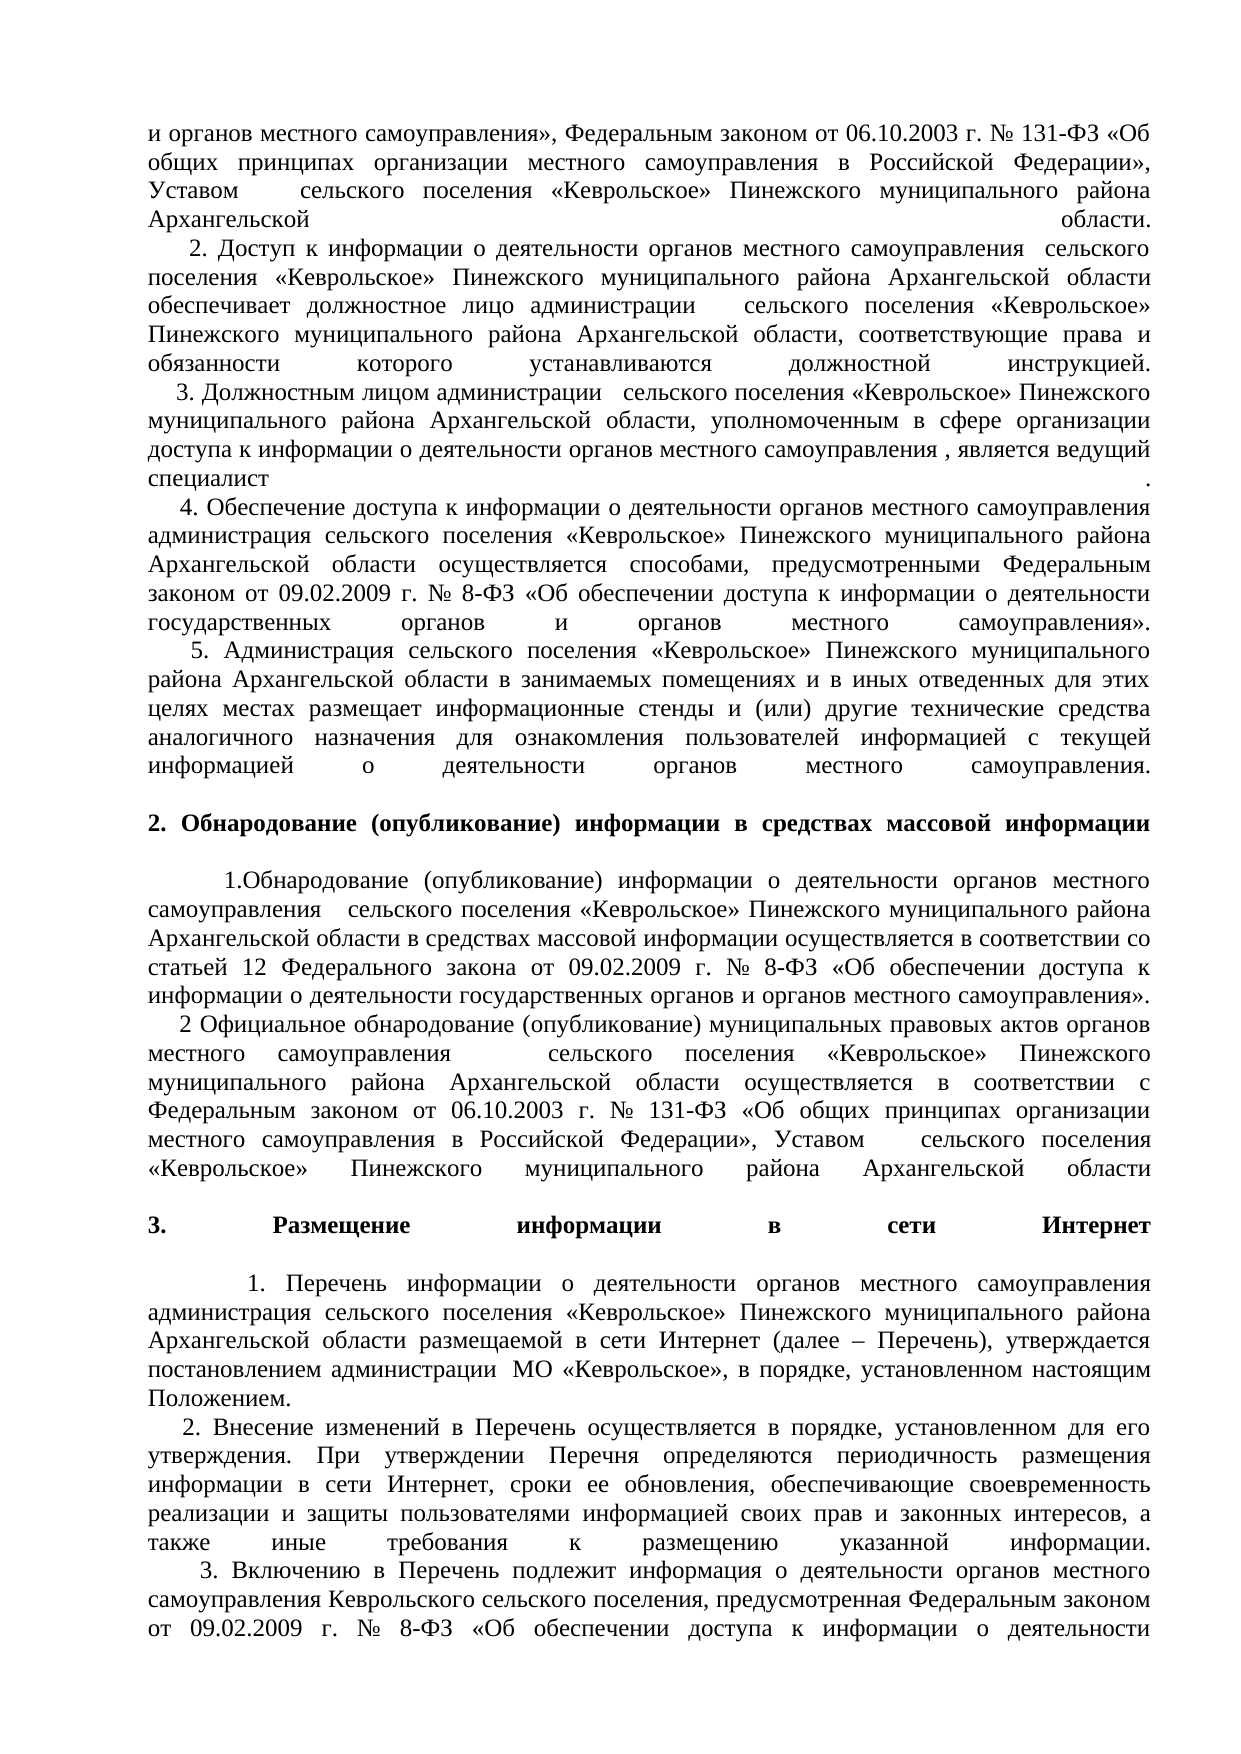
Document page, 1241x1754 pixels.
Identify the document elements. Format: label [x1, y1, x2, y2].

text [148, 118, 1152, 1642]
